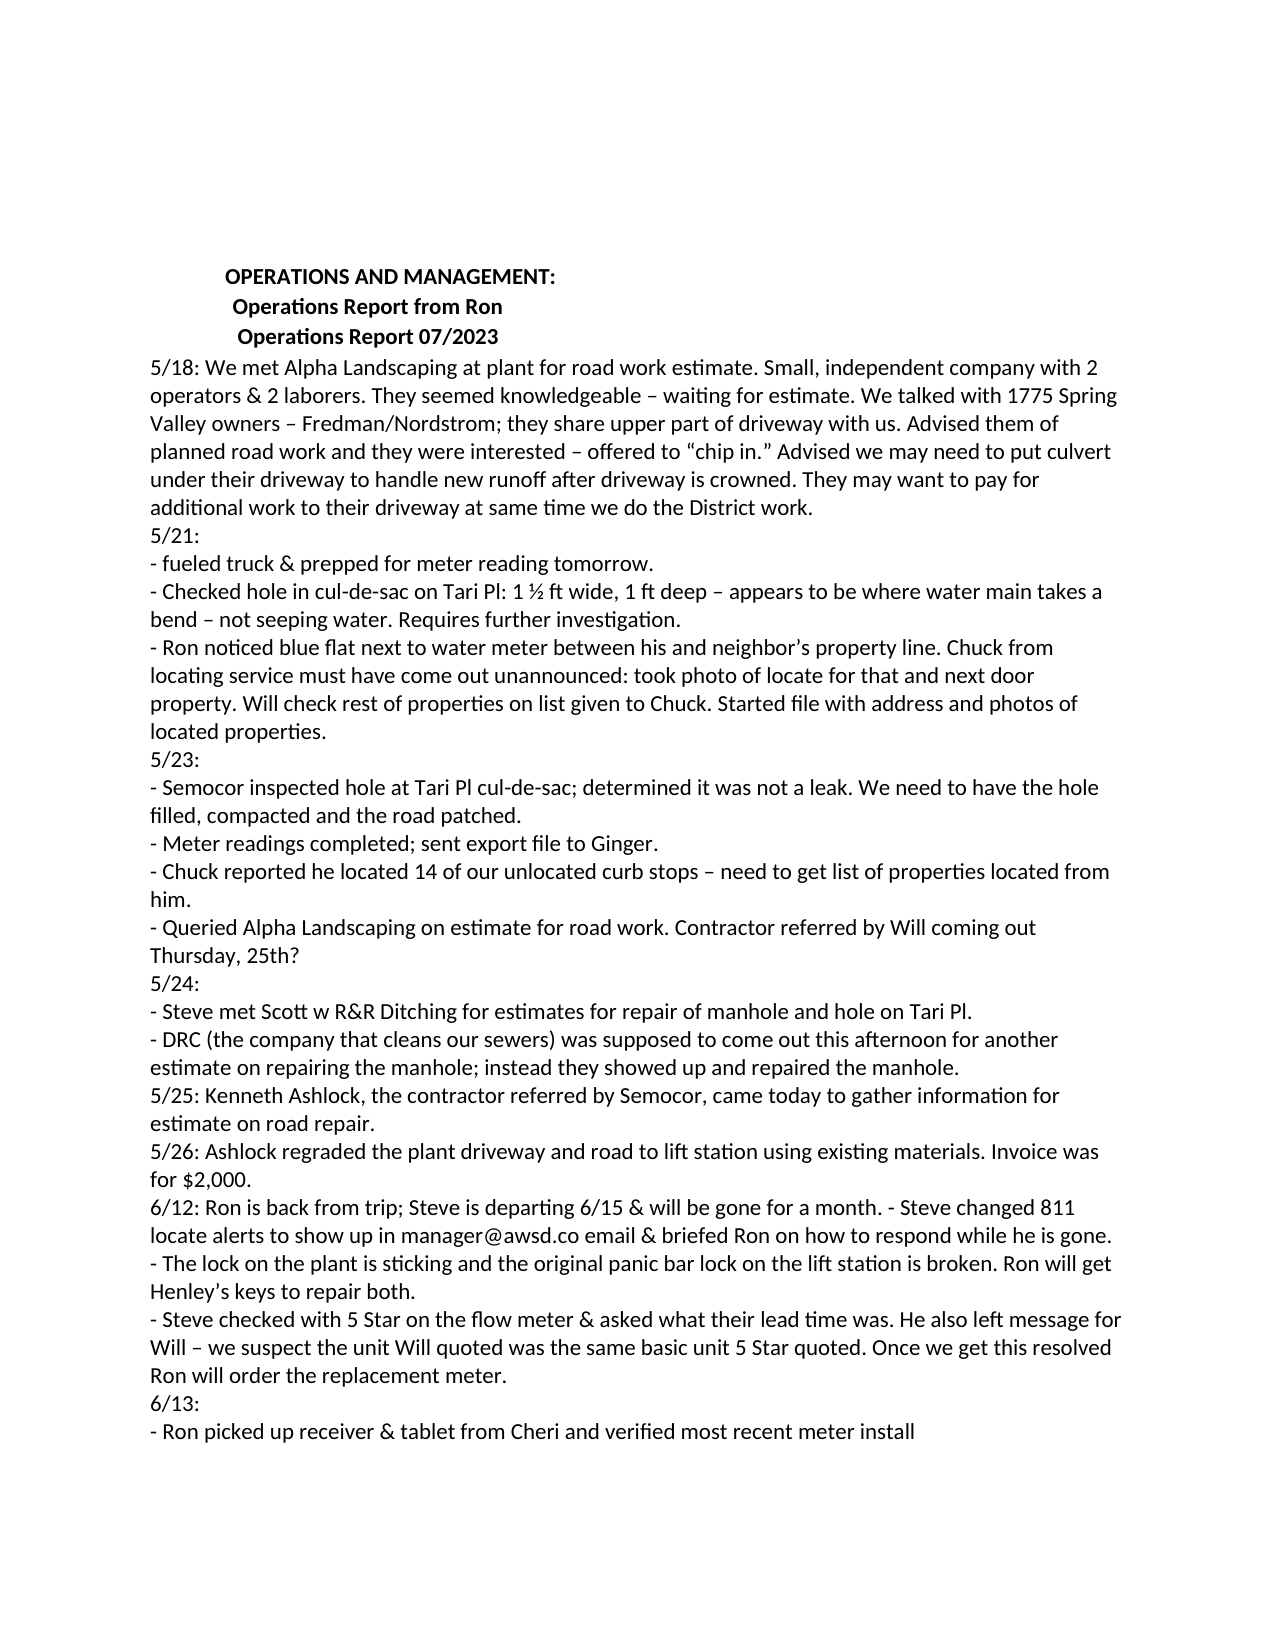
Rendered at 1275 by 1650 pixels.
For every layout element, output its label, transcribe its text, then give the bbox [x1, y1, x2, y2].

text OPERATIONS AND MANAGEMENT: Operations Report from Ron Operations Report 07/2023 [150, 262, 1125, 351]
text 5/25: Kenneth Ashlock, the contractor referred by Semocor, came today to gather information for estimate on road repair. [150, 1081, 1125, 1137]
text 5/26: Ashlock regraded the plant driveway and road to lift station using existing materials. Invoice was for $2,000. [150, 1137, 1125, 1193]
text - Semocor inspected hole at Tari Pl cul-de-sac; determined it was not a leak. We need to have the hole filled, compacted and the road patched. [150, 773, 1125, 829]
text - Steve checked with 5 Star on the flow meter & asked what their lead time was. He also left message for Will – we suspect the unit Will quoted was the same basic unit 5 Star quoted. Once we get this resolved Ron will order the replacement meter. [150, 1305, 1125, 1389]
text - Chuck reported he located 14 of our unlocated curb stops – need to get list of properties located from him. [150, 857, 1125, 913]
text - DRC (the company that cleans our sewers) was supposed to come out this afternoon for another estimate on repairing the manhole; instead they showed up and repaired the manhole. [150, 1025, 1125, 1081]
text - Meter readings completed; sent export file to Ginger. [150, 829, 1125, 857]
text - Checked hole in cul-de-sac on Tari Pl: 1 ½ ft wide, 1 ft deep – appears to be where water main takes a bend – not seeping water. Requires further investigation. [150, 577, 1125, 633]
text - Ron picked up receiver & tablet from Cheri and verified most recent meter install [150, 1417, 1125, 1446]
text - Steve met Scott w R&R Ditching for estimates for repair of manhole and hole on Tari Pl. [150, 997, 1125, 1025]
text 6/12: Ron is back from trip; Steve is departing 6/15 & will be gone for a month. - Steve changed 811 locate alerts to show up in manager@awsd.co email & briefed Ron on how to respond while he is gone. [150, 1193, 1125, 1249]
text 5/21: [150, 521, 1125, 549]
text - The lock on the plant is sticking and the original panic bar lock on the lift station is broken. Ron will get Henley’s keys to repair both. [150, 1249, 1125, 1305]
text 5/24: [150, 969, 1125, 997]
text 5/18: We met Alpha Landscaping at plant for road work estimate. Small, independent company with 2 operators & 2 laborers. They seemed knowledgeable – waiting for estimate. We talked with 1775 Spring Valley owners – Fredman/Nordstrom; they share upper part of driveway with us. Advised them of planned road work and they were interested – offered to “chip in.” Advised we may need to put culvert under their driveway to handle new runoff after driveway is crowned. They may want to pay for additional work to their driveway at same time we do the District work. [150, 353, 1125, 521]
text 5/23: [150, 745, 1125, 773]
text 6/13: [150, 1389, 1125, 1417]
text - Ron noticed blue flat next to water meter between his and neighbor’s property line. Chuck from locating service must have come out unannounced: took photo of locate for that and next door property. Will check rest of properties on list given to Chuck. Started file with address and photos of located properties. [150, 633, 1125, 745]
text - Queried Alpha Landscaping on estimate for road work. Contractor referred by Will coming out Thursday, 25th? [150, 913, 1125, 969]
text - fueled truck & prepped for meter reading tomorrow. [150, 549, 1125, 577]
